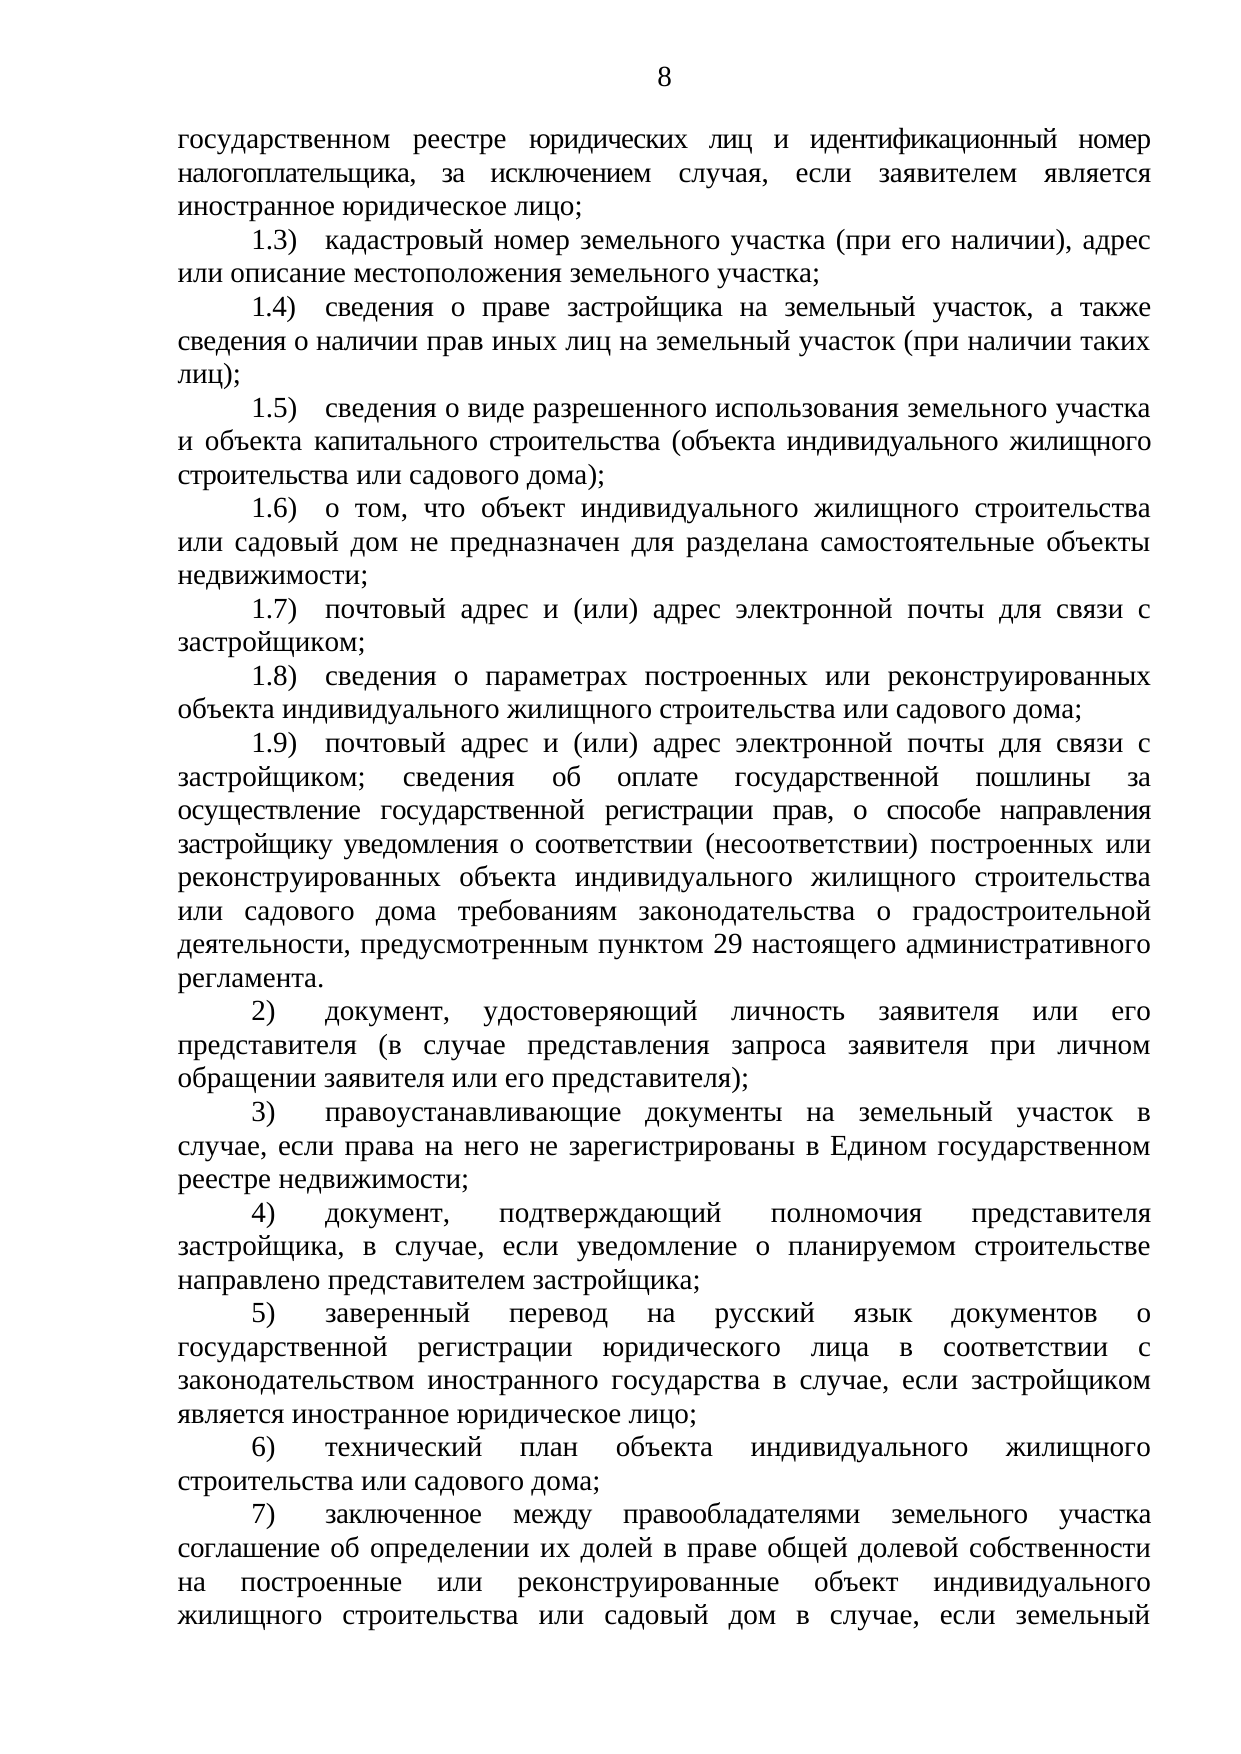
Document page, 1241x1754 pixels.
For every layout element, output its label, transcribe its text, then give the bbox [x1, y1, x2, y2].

text 4) документ, подтверждающий полномочия представителя застройщика, в случае, если уведомление о планируемом строительстве направлено представителем застройщика; [177, 1195, 1152, 1295]
text 1.8) сведения о параметрах построенных или реконструированных объекта индивидуального жилищного строительства или садового дома; [177, 658, 1152, 725]
text 3) правоустанавливающие документы на земельный участок в случае, если права на него не зарегистрированы в Едином государственном реестре недвижимости; [177, 1094, 1152, 1195]
text 1.5) сведения о виде разрешенного использования земельного участка и объекта капитального строительства (объекта индивидуального жилищного строительства или садового дома); [177, 390, 1152, 490]
text 1.7) почтовый адрес и (или) адрес электронной почты для связи с застройщиком; [177, 591, 1152, 658]
text 1.4) сведения о праве застройщика на земельный участок, а также сведения о наличии прав иных лиц на земельный участок (при наличии таких лиц); [177, 289, 1152, 390]
text 2) документ, удостоверяющий личность заявителя или его представителя (в случае представления запроса заявителя при личном обращении заявителя или его представителя); [177, 993, 1152, 1094]
text 1.6) о том, что объект индивидуального жилищного строительства или садовый дом не предназначен для разделана самостоятельные объекты недвижимости; [177, 490, 1152, 591]
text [177, 121, 1152, 222]
text 6) технический план объекта индивидуального жилищного строительства или садового дома; [177, 1429, 1152, 1497]
text 1.9) почтовый адрес и (или) адрес электронной почты для связи с застройщиком; сведения об оплате государственной пошлины за осуществление государственной регистрации прав, о способе направления застройщику уведомления о соответствии (несоответствии) построенных или реконструированных объекта индивидуального жилищного строительства или садового дома требованиям законодательства о градостроительной деятельности, предусмотренным пунктом 29 настоящего административного регламента. [177, 725, 1152, 993]
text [177, 1497, 1152, 1631]
text 5) заверенный перевод на русский язык документов о государственной регистрации юридического лица в соответствии с законодательством иностранного государства в случае, если застройщиком является иностранное юридическое лицо; [177, 1295, 1152, 1429]
text 1.3) кадастровый номер земельного участка (при его наличии), адрес или описание местоположения земельного участка; [177, 222, 1152, 289]
